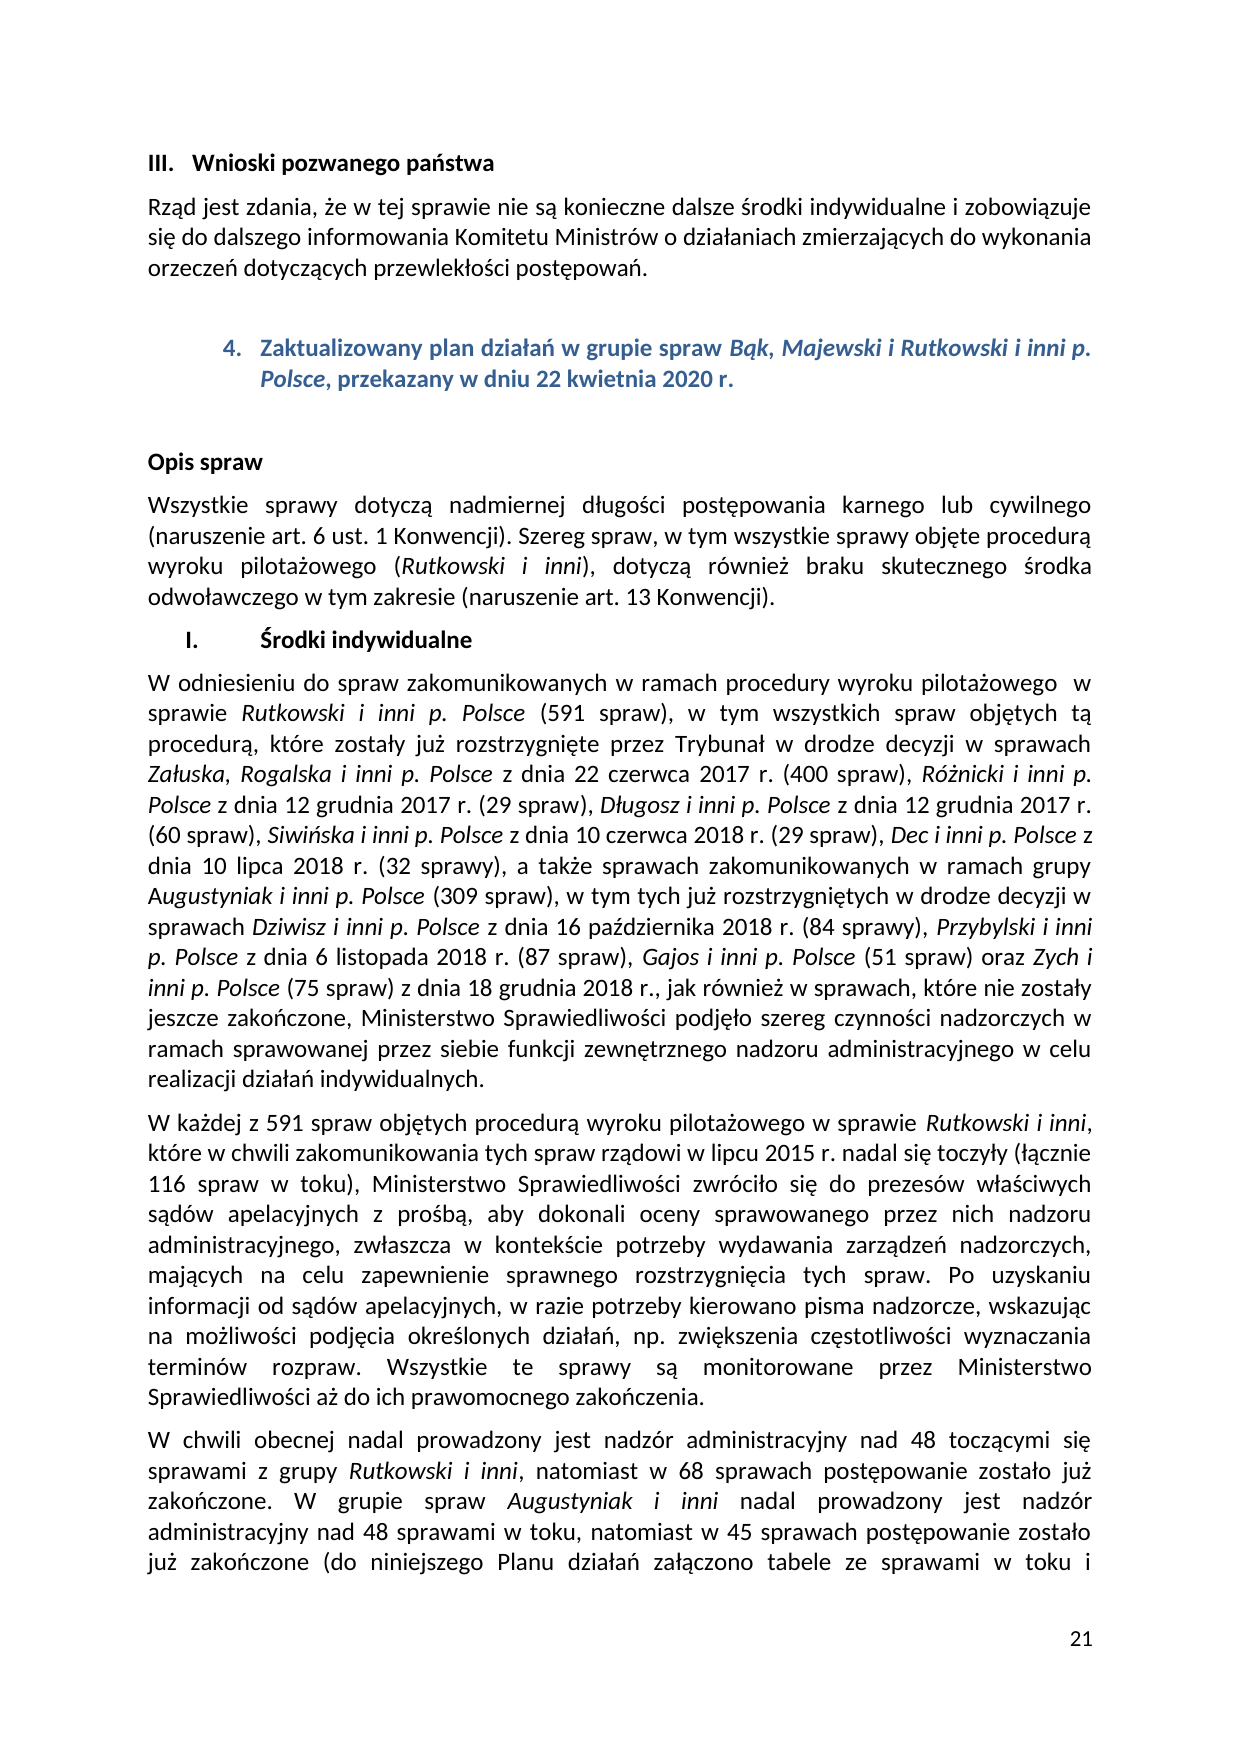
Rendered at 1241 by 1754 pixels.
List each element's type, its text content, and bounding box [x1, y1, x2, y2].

subtitle Zaktualizowany plan działań w grupie spraw Bąk, Majewski i Rutkowski i inni p. Polsce, przekazany w dniu 22 kwietnia 2020 r. [223, 332, 1093, 393]
text W każdej z 591 spraw objętych procedurą wyroku pilotażowego w sprawie Rutkowski i inni, które w chwili zakomunikowania tych spraw rządowi w lipcu 2015 r. nadal się toczyły (łącznie 116 spraw w toku), Ministerstwo Sprawiedliwości zwróciło się do prezesów właściwych sądów apelacyjnych z prośbą, aby dokonali oceny sprawowanego przez nich nadzoru administracyjnego, zwłaszcza w kontekście potrzeby wydawania zarządzeń nadzorczych, mających na celu zapewnienie sprawnego rozstrzygnięcia tych spraw. Po uzyskaniu informacji od sądów apelacyjnych, w razie potrzeby kierowano pisma nadzorcze, wskazując na możliwości podjęcia określonych działań, np. zwiększenia częstotliwości wyznaczania terminów rozpraw. Wszystkie te sprawy są monitorowane przez Ministerstwo Sprawiedliwości aż do ich prawomocnego zakończenia. [148, 1107, 1093, 1412]
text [148, 1424, 1093, 1577]
list Środki indywidualne [185, 624, 1093, 654]
text W odniesieniu do spraw zakomunikowanych w ramach procedury wyroku pilotażowego w sprawie Rutkowski i inni p. Polsce (591 spraw), w tym wszystkich spraw objętych tą procedurą, które zostały już rozstrzygnięte przez Trybunał w drodze decyzji w sprawach Załuska, Rogalska i inni p. Polsce z dnia 22 czerwca 2017 r. (400 spraw), Różnicki i inni p. Polsce z dnia 12 grudnia 2017 r. (29 spraw), Długosz i inni p. Polsce z dnia 12 grudnia 2017 r. (60 spraw), Siwińska i inni p. Polsce z dnia 10 czerwca 2018 r. (29 spraw), Dec i inni p. Polsce z dnia 10 lipca 2018 r. (32 sprawy), a także sprawach zakomunikowanych w ramach grupy Augustyniak i inni p. Polsce (309 spraw), w tym tych już rozstrzygniętych w drodze decyzji w sprawach Dziwisz i inni p. Polsce z dnia 16 października 2018 r. (84 sprawy), Przybylski i inni p. Polsce z dnia 6 listopada 2018 r. (87 spraw), Gajos i inni p. Polsce (51 spraw) oraz Zych i inni p. Polsce (75 spraw) z dnia 18 grudnia 2018 r., jak również w sprawach, które nie zostały jeszcze zakończone, Ministerstwo Sprawiedliwości podjęło szereg czynności nadzorczych w ramach sprawowanej przez siebie funkcji zewnętrznego nadzoru administracyjnego w celu realizacji działań indywidualnych. [148, 667, 1093, 1094]
list Wnioski pozwanego państwa [148, 148, 1093, 178]
text Rząd jest zdania, że w tej sprawie nie są konieczne dalsze środki indywidualne i zobowiązuje się do dalszego informowania Komitetu Ministrów o działaniach zmierzających do wykonania orzeczeń dotyczących przewlekłości postępowań. [148, 191, 1093, 282]
text Wszystkie sprawy dotyczą nadmiernej długości postępowania karnego lub cywilnego (naruszenie art. 6 ust. 1 Konwencji). Szereg spraw, w tym wszystkie sprawy objęte procedurą wyroku pilotażowego (Rutkowski i inni), dotyczą również braku skutecznego środka odwoławczego w tym zakresie (naruszenie art. 13 Konwencji). [148, 489, 1093, 611]
text Opis spraw [148, 446, 1093, 477]
